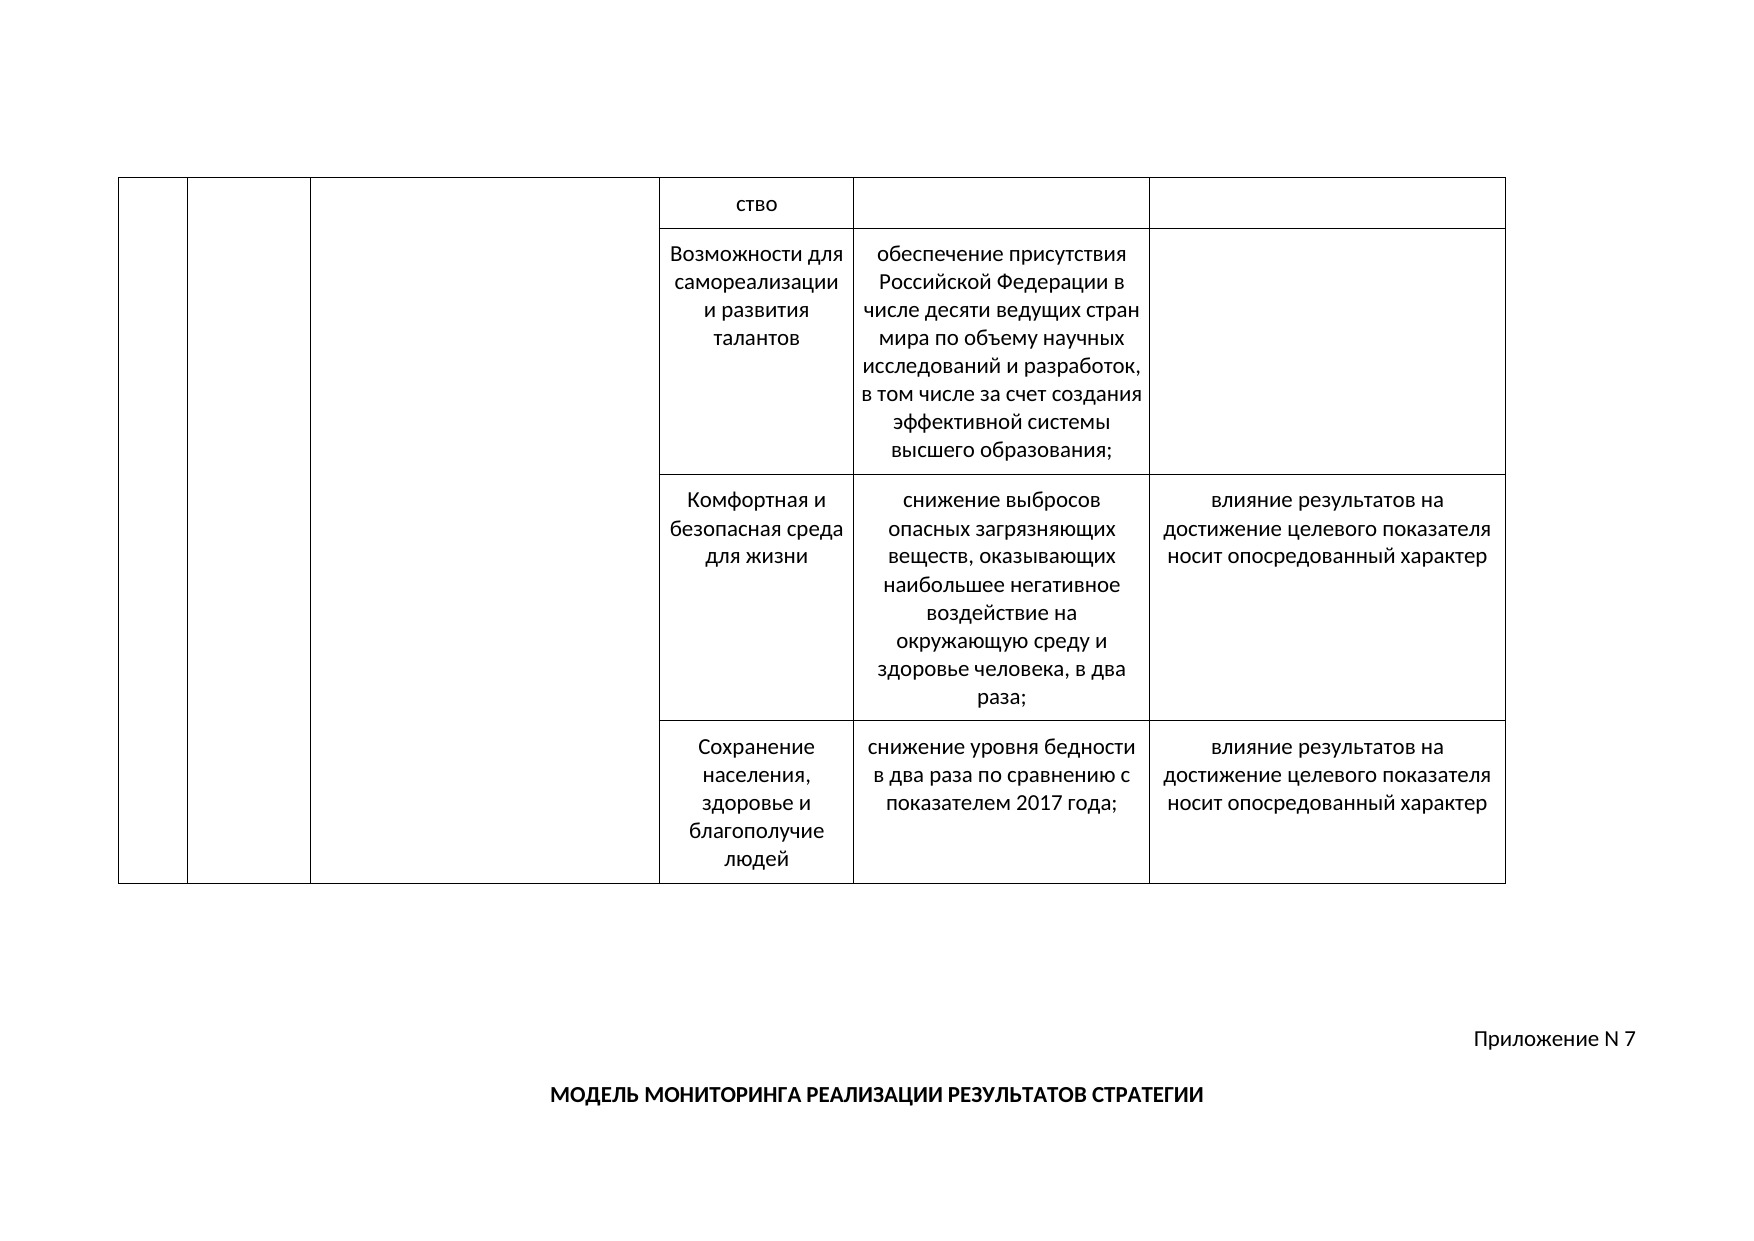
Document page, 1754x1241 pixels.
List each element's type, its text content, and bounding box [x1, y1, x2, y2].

table_cell [1150, 229, 1505, 474]
table_cell снижение уровня бедности в два раза по сравнению с показателем 2017 года; [854, 721, 1149, 883]
table_cell влияние результатов на достижение целевого показателя носит опосредованный характер [1150, 475, 1505, 720]
table_cell Комфортная и безопасная среда для жизни [660, 475, 853, 720]
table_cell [1150, 178, 1505, 227]
table_cell обеспечение присутствия Российской Федерации в числе десяти ведущих стран мира по объему научных исследований и разработок, в том числе за счет создания эффективной системы высшего образования; [854, 229, 1149, 474]
table_cell снижение выбросов опасных загрязняющих веществ, оказывающих наибольшее негативное воздействие на окружающую среду и здоровье человека, в два раза; [854, 475, 1149, 720]
title МОДЕЛЬ МОНИТОРИНГА РЕАЛИЗАЦИИ РЕЗУЛЬТАТОВ СТРАТЕГИИ [118, 1080, 1636, 1108]
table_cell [660, 178, 853, 227]
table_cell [854, 178, 1149, 227]
table_cell Сохранение населения, здоровье и благополучие людей [660, 721, 853, 883]
table_cell Возможности для самореализации и развития талантов [660, 229, 853, 474]
table_cell влияние результатов на достижение целевого показателя носит опосредованный характер [1150, 721, 1505, 883]
text Приложение N 7 [118, 1024, 1636, 1052]
